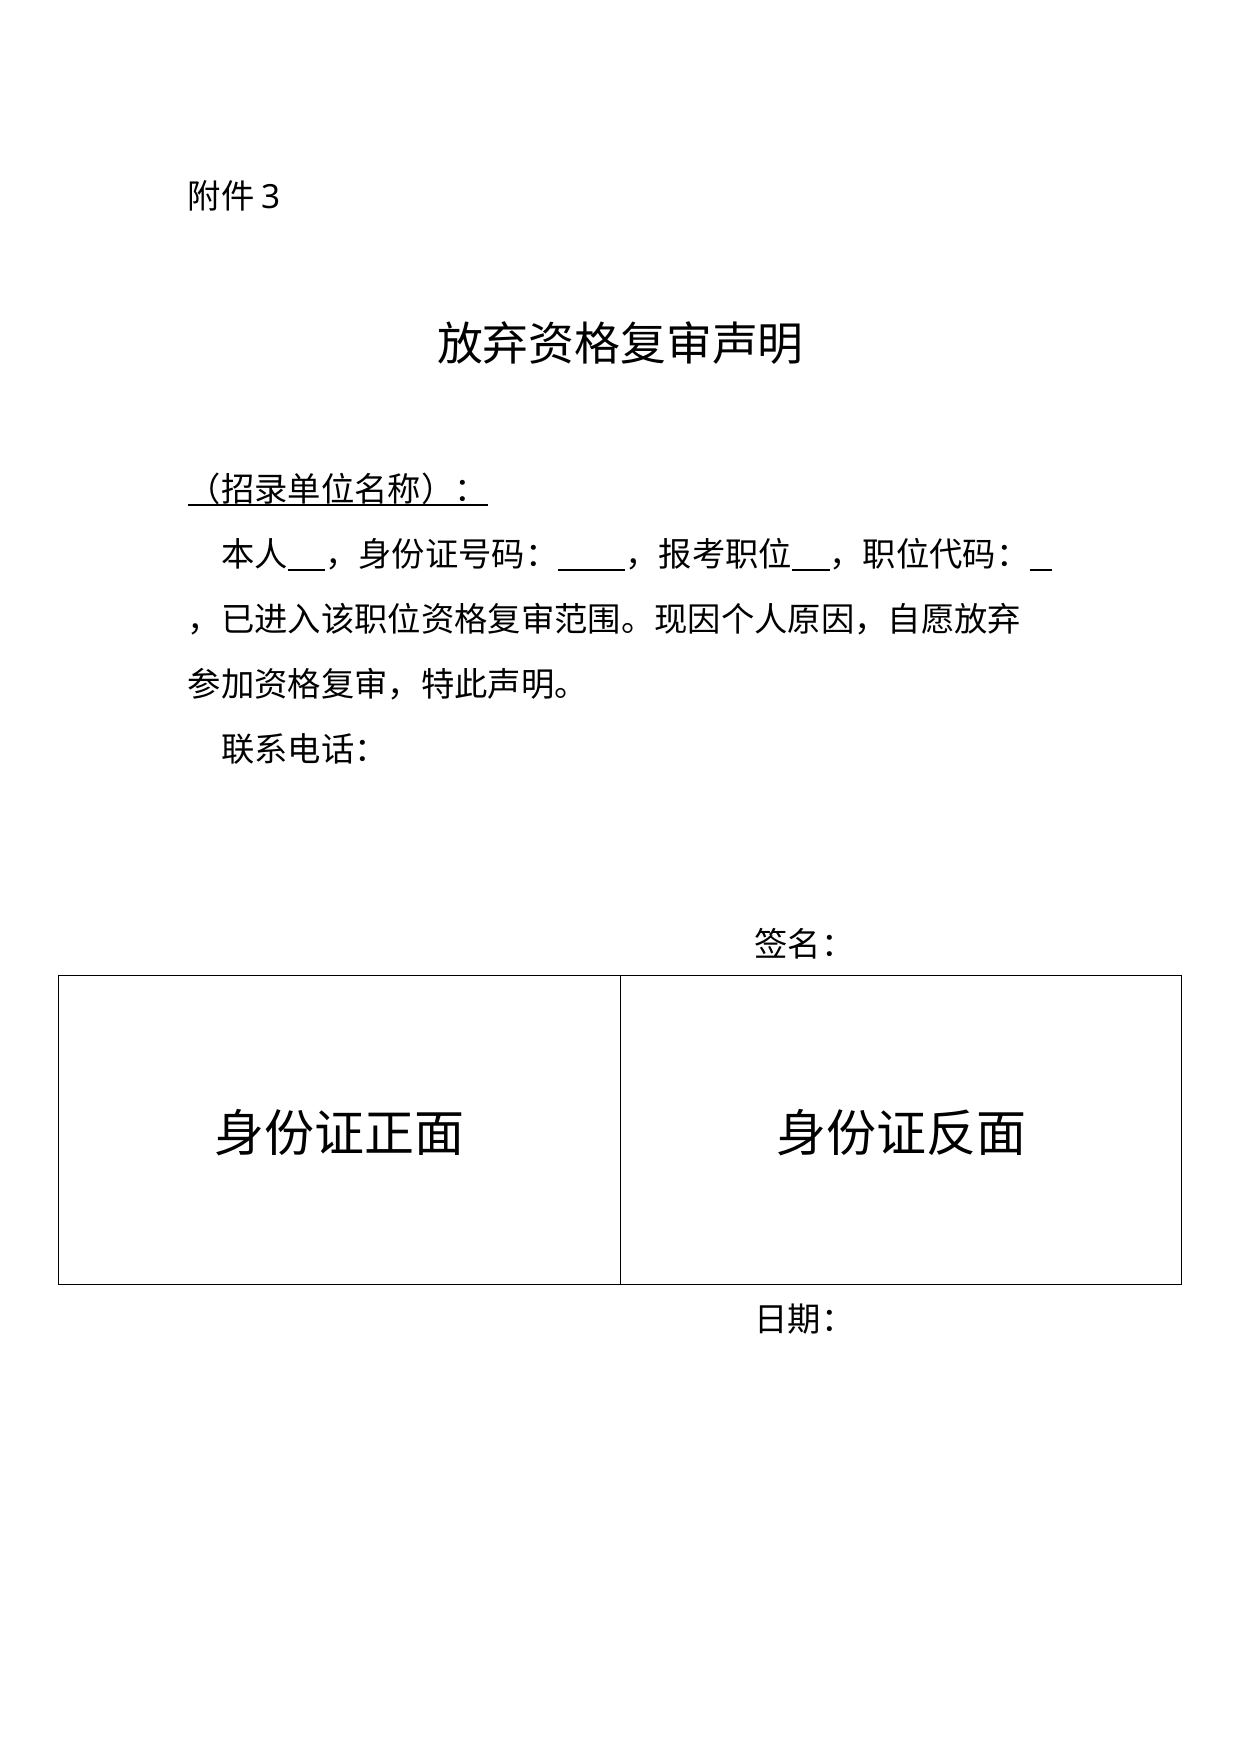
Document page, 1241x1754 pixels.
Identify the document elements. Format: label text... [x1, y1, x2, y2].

table_header 身份证反面 [621, 976, 1181, 1283]
text 放弃资格复审声明 [187, 292, 1053, 389]
text 附件3 [187, 162, 1053, 227]
text （招录单位名称）： [187, 454, 1053, 519]
table_header 身份证正面 [59, 976, 620, 1283]
text 日期： [187, 1285, 1053, 1349]
text 本人 ，身份证号码： ，报考职位 ，职位代码： ，已进入该职位资格复审范围。现因个人原因，自愿放弃参加资格复审，特此声明。 [187, 519, 1053, 714]
text 签名： [187, 909, 1053, 974]
text 联系电话： [187, 714, 1053, 779]
